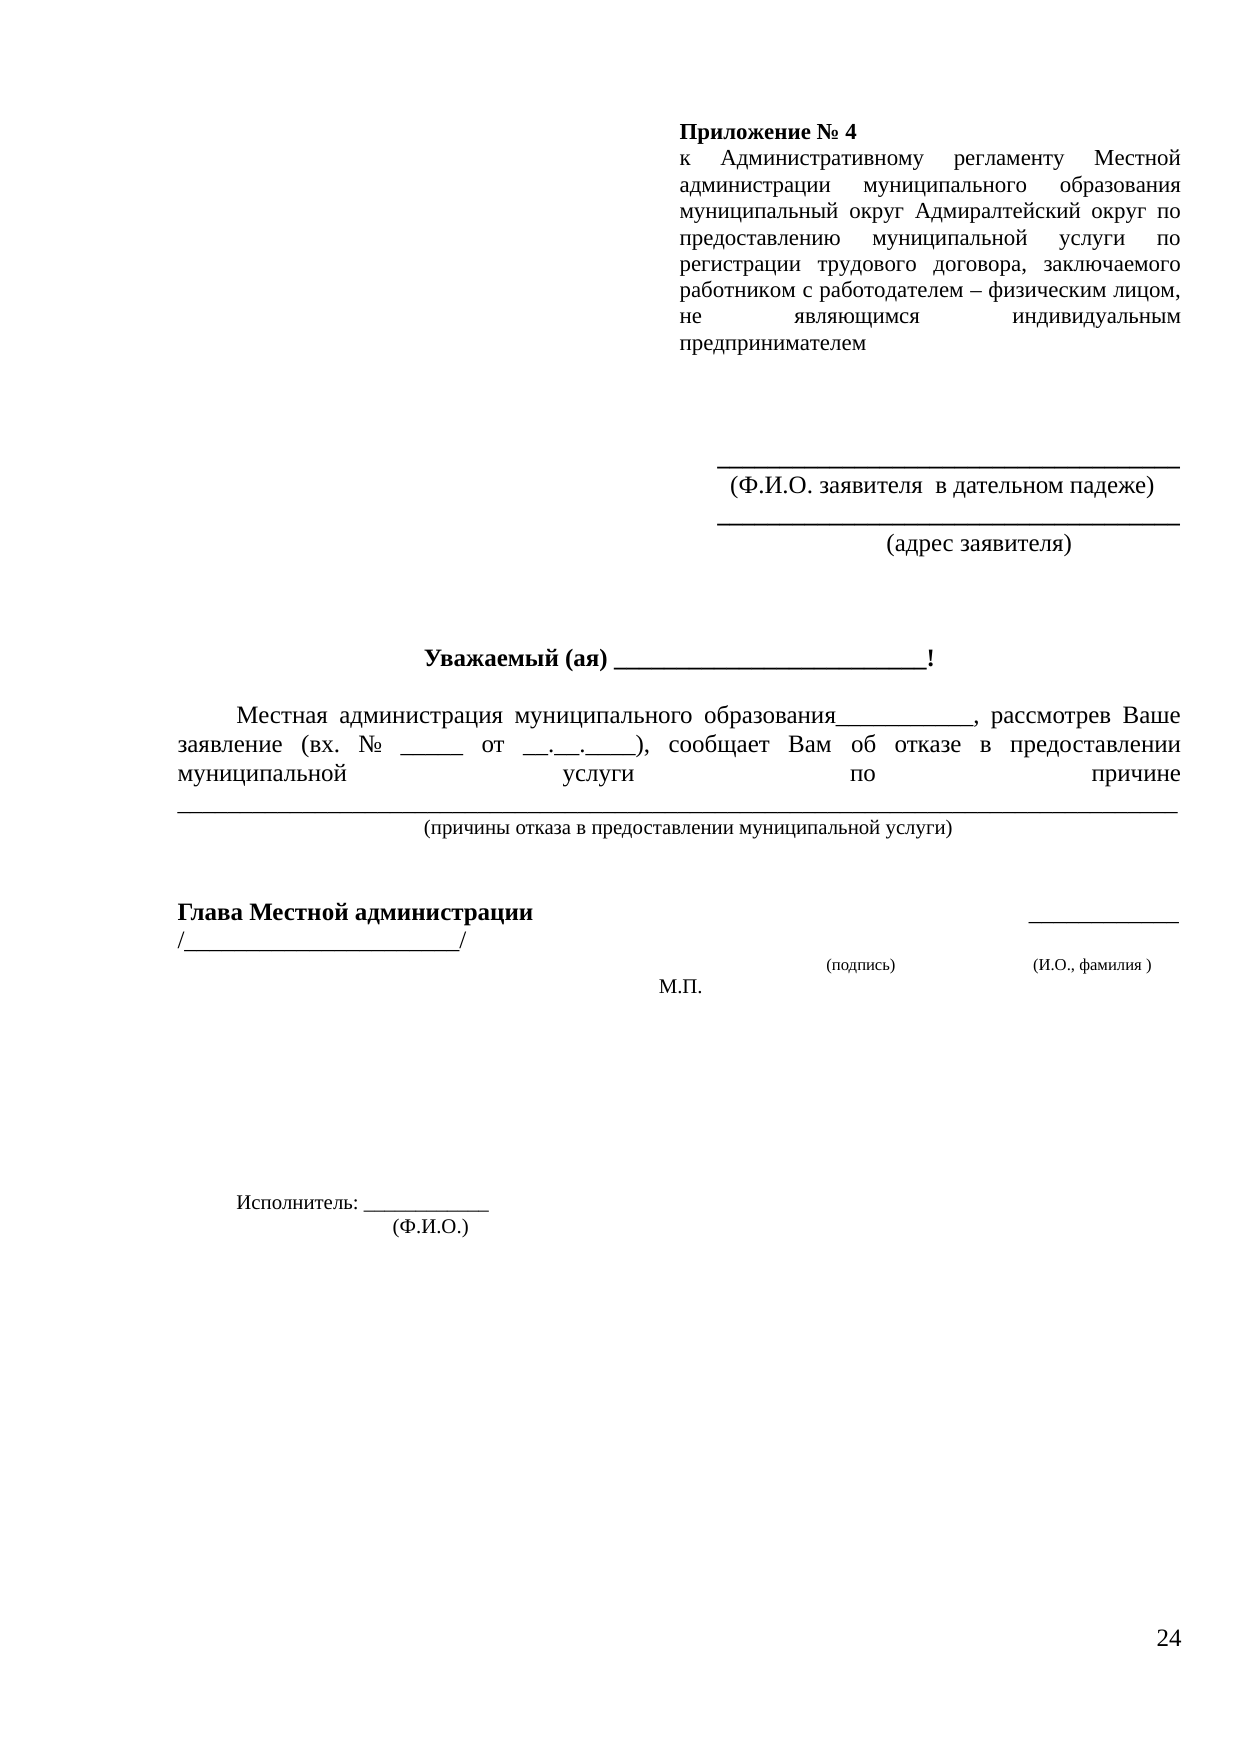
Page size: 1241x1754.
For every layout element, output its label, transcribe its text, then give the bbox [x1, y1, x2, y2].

text _____________________________________ [177, 499, 1181, 528]
text (Ф.И.О. заявителя в дательном падеже) [177, 470, 1181, 499]
text _____________________________________ [177, 442, 1181, 470]
text Приложение № 4 [679, 118, 1181, 144]
text Уважаемый (ая) _________________________! [177, 643, 1181, 672]
text к Административному регламенту Местной администрации муниципального образования муниципальный округ Адмиралтейский округ по предоставлению муниципальной услуги по регистрации трудового договора, заключаемого работником с работодателем – физическим лицом, не являющимся индивидуальным предпринимателем [679, 144, 1181, 355]
text (Ф.И.О.) [177, 1214, 1181, 1238]
text Глава Местной администрации ____________ /______________________/ [177, 897, 1181, 954]
list М.П. [177, 973, 1181, 998]
text Исполнитель: ____________ [177, 1190, 1181, 1214]
text Местная администрация муниципального образования___________, рассмотрев Ваше заявление (вх. № _____ от __.__.____), сообщает Вам об отказе в предоставлении муниципальной услуги по причине ________________________________________________________________________________ [177, 700, 1181, 815]
list (подпись) (И.О., фамилия ) [177, 954, 1181, 973]
text (адрес заявителя) [177, 528, 1181, 557]
text (причины отказа в предоставлении муниципальной услуги) [177, 815, 1181, 839]
